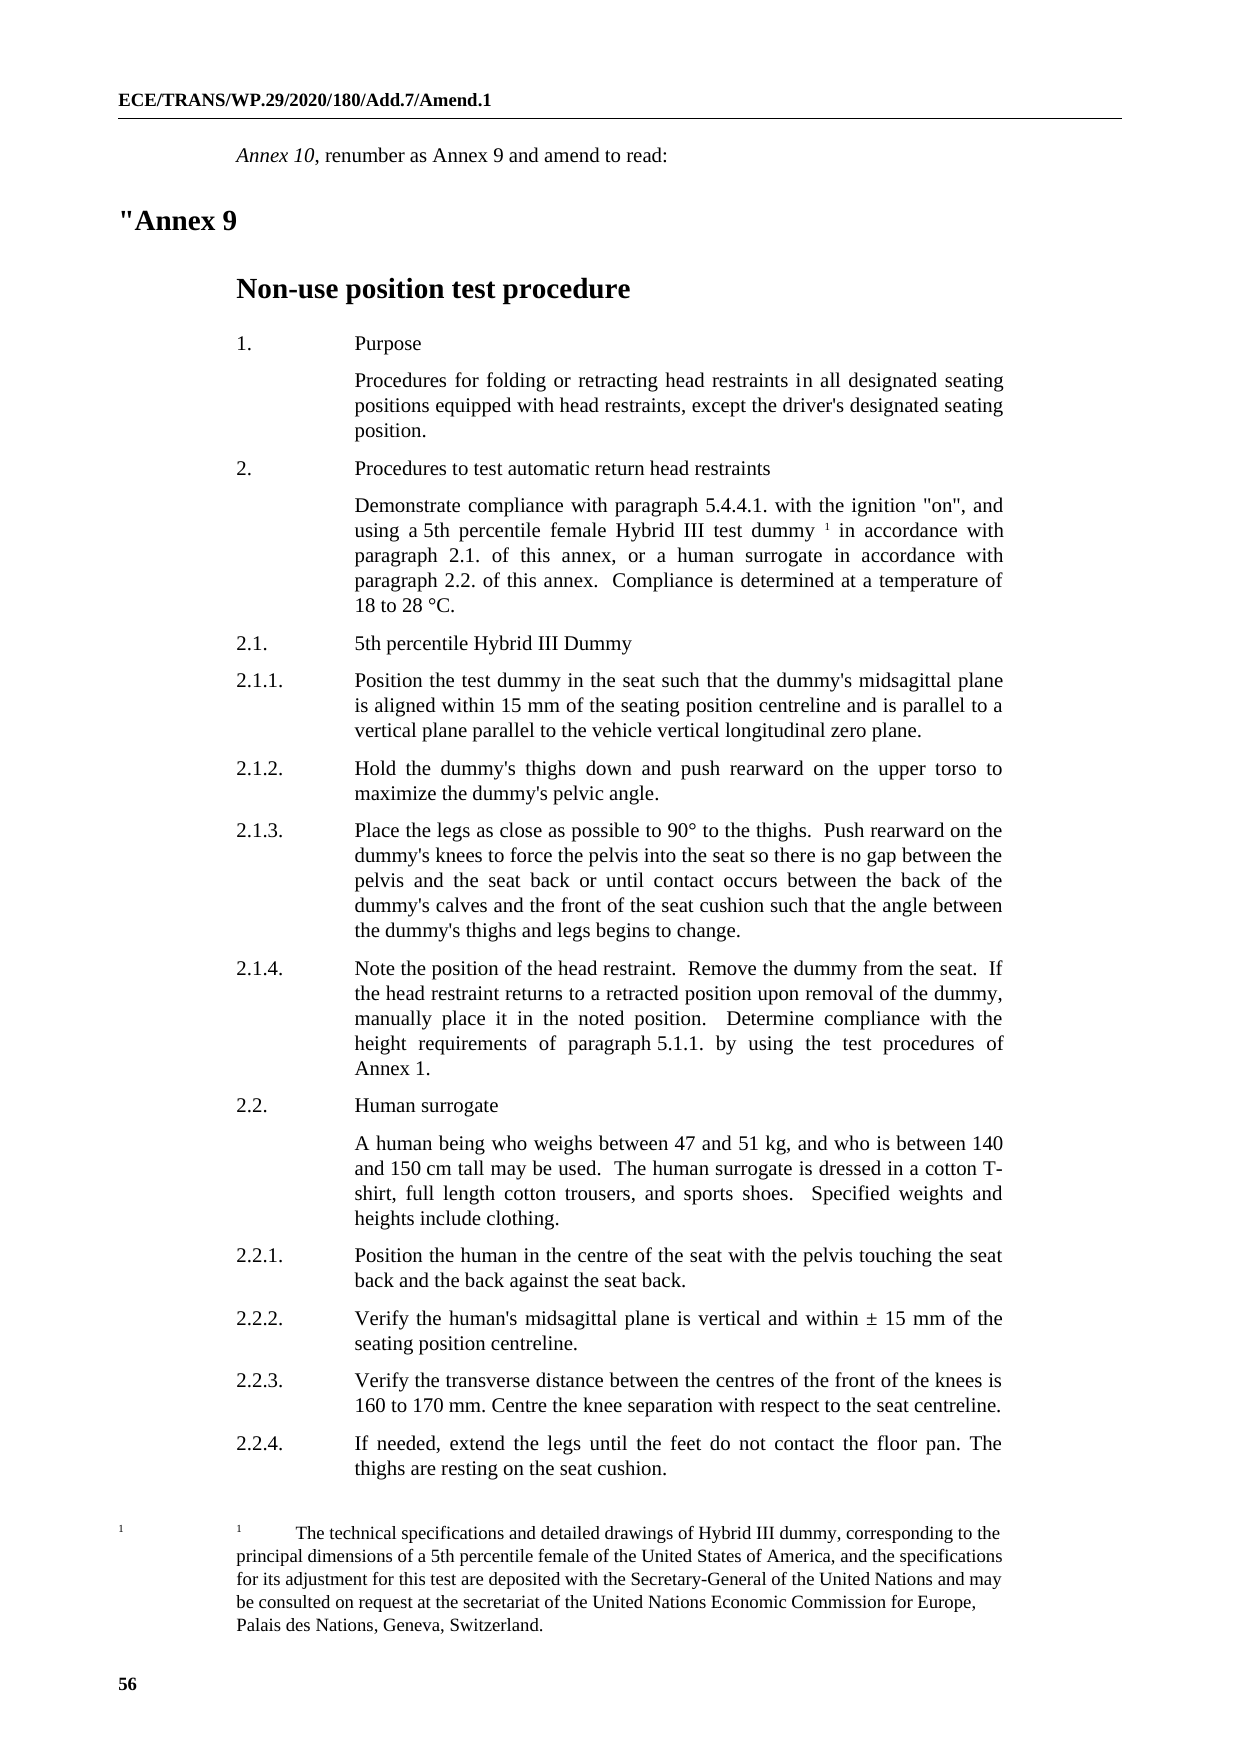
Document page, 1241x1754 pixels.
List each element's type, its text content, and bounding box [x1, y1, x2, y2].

text 2.1.2. Hold the dummy's thighs down and push rearward on the upper torso to maximize the dummy's pelvic angle. [236, 755, 1004, 805]
text 2.1.4. Note the position of the head restraint. Remove the dummy from the seat. If the head restraint returns to a retracted position upon removal of the dummy, manually place it in the noted position. Determine compliance with the height requirements of paragraph 5.1.1. by using the test procedures of Annex 1. [236, 955, 1004, 1080]
text 2.2.3. Verify the transverse distance between the centres of the front of the knees is 160 to 170 mm. Centre the knee separation with respect to the seat centreline. [236, 1367, 1004, 1417]
text 2.2.1. Position the human in the centre of the seat with the pelvis touching the seat back and the back against the seat back. [236, 1242, 1004, 1292]
text 2.1. 5th percentile Hybrid III Dummy [236, 630, 1004, 655]
text Non-use position test procedure [118, 274, 1004, 305]
text 2.1.1. Position the test dummy in the seat such that the dummy's midsagittal plane is aligned within 15 mm of the seating position centreline and is parallel to a vertical plane parallel to the vehicle vertical longitudinal zero plane. [236, 667, 1004, 742]
text 2. Procedures to test automatic return head restraints [236, 455, 1004, 480]
text Annex 10, renumber as Annex 9 and amend to read: [236, 142, 1004, 167]
text 2.1.3. Place the legs as close as possible to 90° to the thighs. Push rearward on the dummy's knees to force the pelvis into the seat so there is no gap between the pelvis and the seat back or until contact occurs between the back of the dummy's calves and the front of the seat cushion such that the angle between the dummy's thighs and legs begins to change. [236, 817, 1004, 942]
text 2.2. Human surrogate [236, 1092, 1004, 1117]
text Demonstrate compliance with paragraph 5.4.4.1. with the ignition "on", and using a 5th percentile female Hybrid III test dummy 1 in accordance with paragraph 2.1. of this annex, or a human surrogate in accordance with paragraph 2.2. of this annex. Compliance is determined at a temperature of 18 to 28 °C. [236, 492, 1004, 617]
text 1. Purpose [236, 330, 1004, 355]
text 2.2.2. Verify the human's midsagittal plane is vertical and within ± 15 mm of the seating position centreline. [236, 1305, 1004, 1355]
text "Annex 9 [118, 205, 1004, 236]
text A human being who weighs between 47 and 51 kg, and who is between 140 and 150 cm tall may be used. The human surrogate is dressed in a cotton T-shirt, full length cotton trousers, and sports shoes. Specified weights and heights include clothing. [236, 1130, 1004, 1230]
text Procedures for folding or retracting head restraints in all designated seating positions equipped with head restraints, except the driver's designated seating position. [236, 367, 1004, 442]
text 2.2.4. If needed, extend the legs until the feet do not contact the floor pan. The thighs are resting on the seat cushion. [236, 1430, 1004, 1480]
